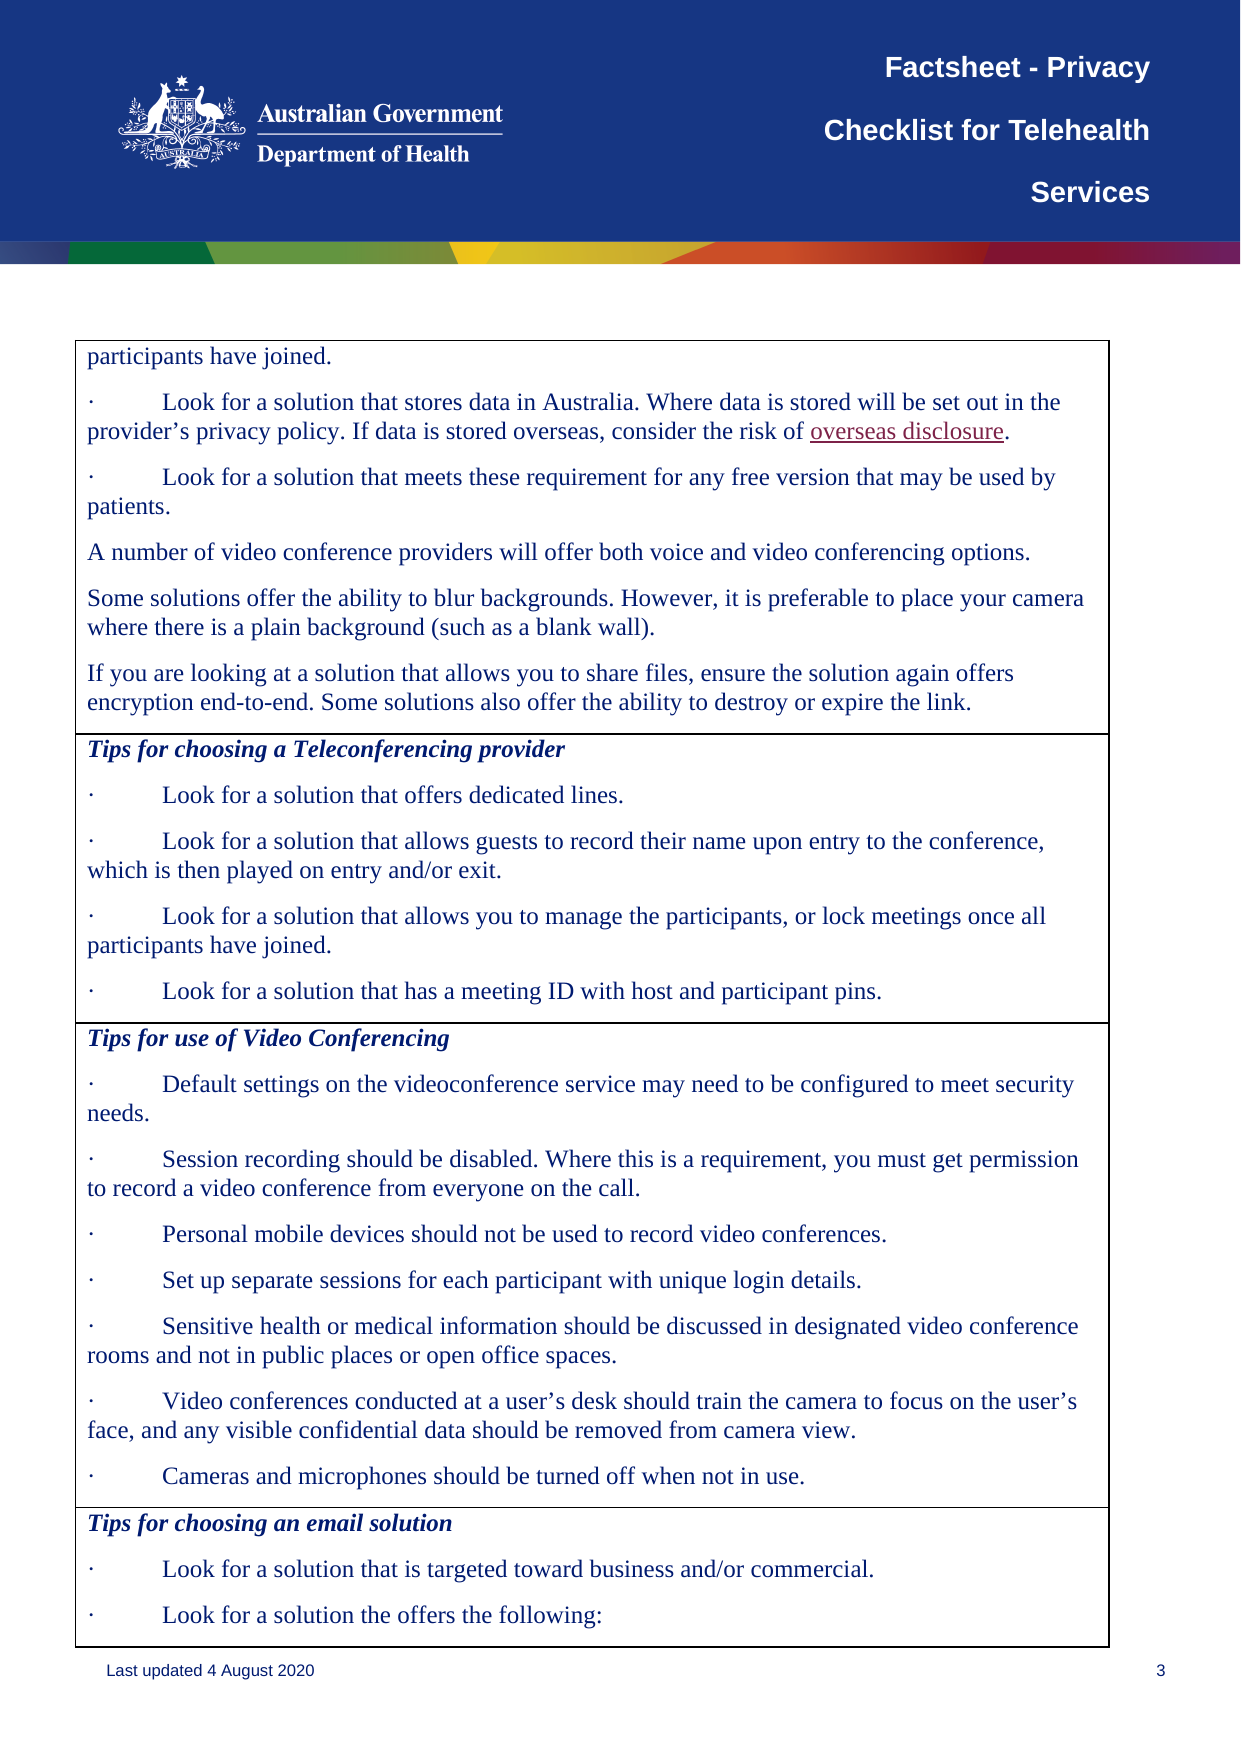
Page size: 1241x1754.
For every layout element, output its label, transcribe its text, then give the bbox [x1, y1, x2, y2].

picture [0, 0, 1241, 265]
table_cell Tips for use of Video Conferencing · Default settings on the videoconference service may need to be configured to meet security needs. · Session recording should be disabled. Where this is a requirement, you must get permission to record a video conference from everyone on the call. · Personal mobile devices should not be used to record video conferences. · Set up separate sessions for each participant with unique login details. · Sensitive health or medical information should be discussed in designated video conference rooms and not in public places or open office spaces. · Video conferences conducted at a user’s desk should train the camera to focus on the user’s face, and any visible confidential data should be removed from camera view. · Cameras and microphones should be turned off when not in use. [76, 1024, 1108, 1507]
table_cell Tips for choosing a Teleconferencing provider · Look for a solution that offers dedicated lines. · Look for a solution that allows guests to record their name upon entry to the conference, which is then played on entry and/or exit. · Look for a solution that allows you to manage the participants, or lock meetings once all participants have joined. · Look for a solution that has a meeting ID with host and participant pins. [76, 735, 1108, 1022]
